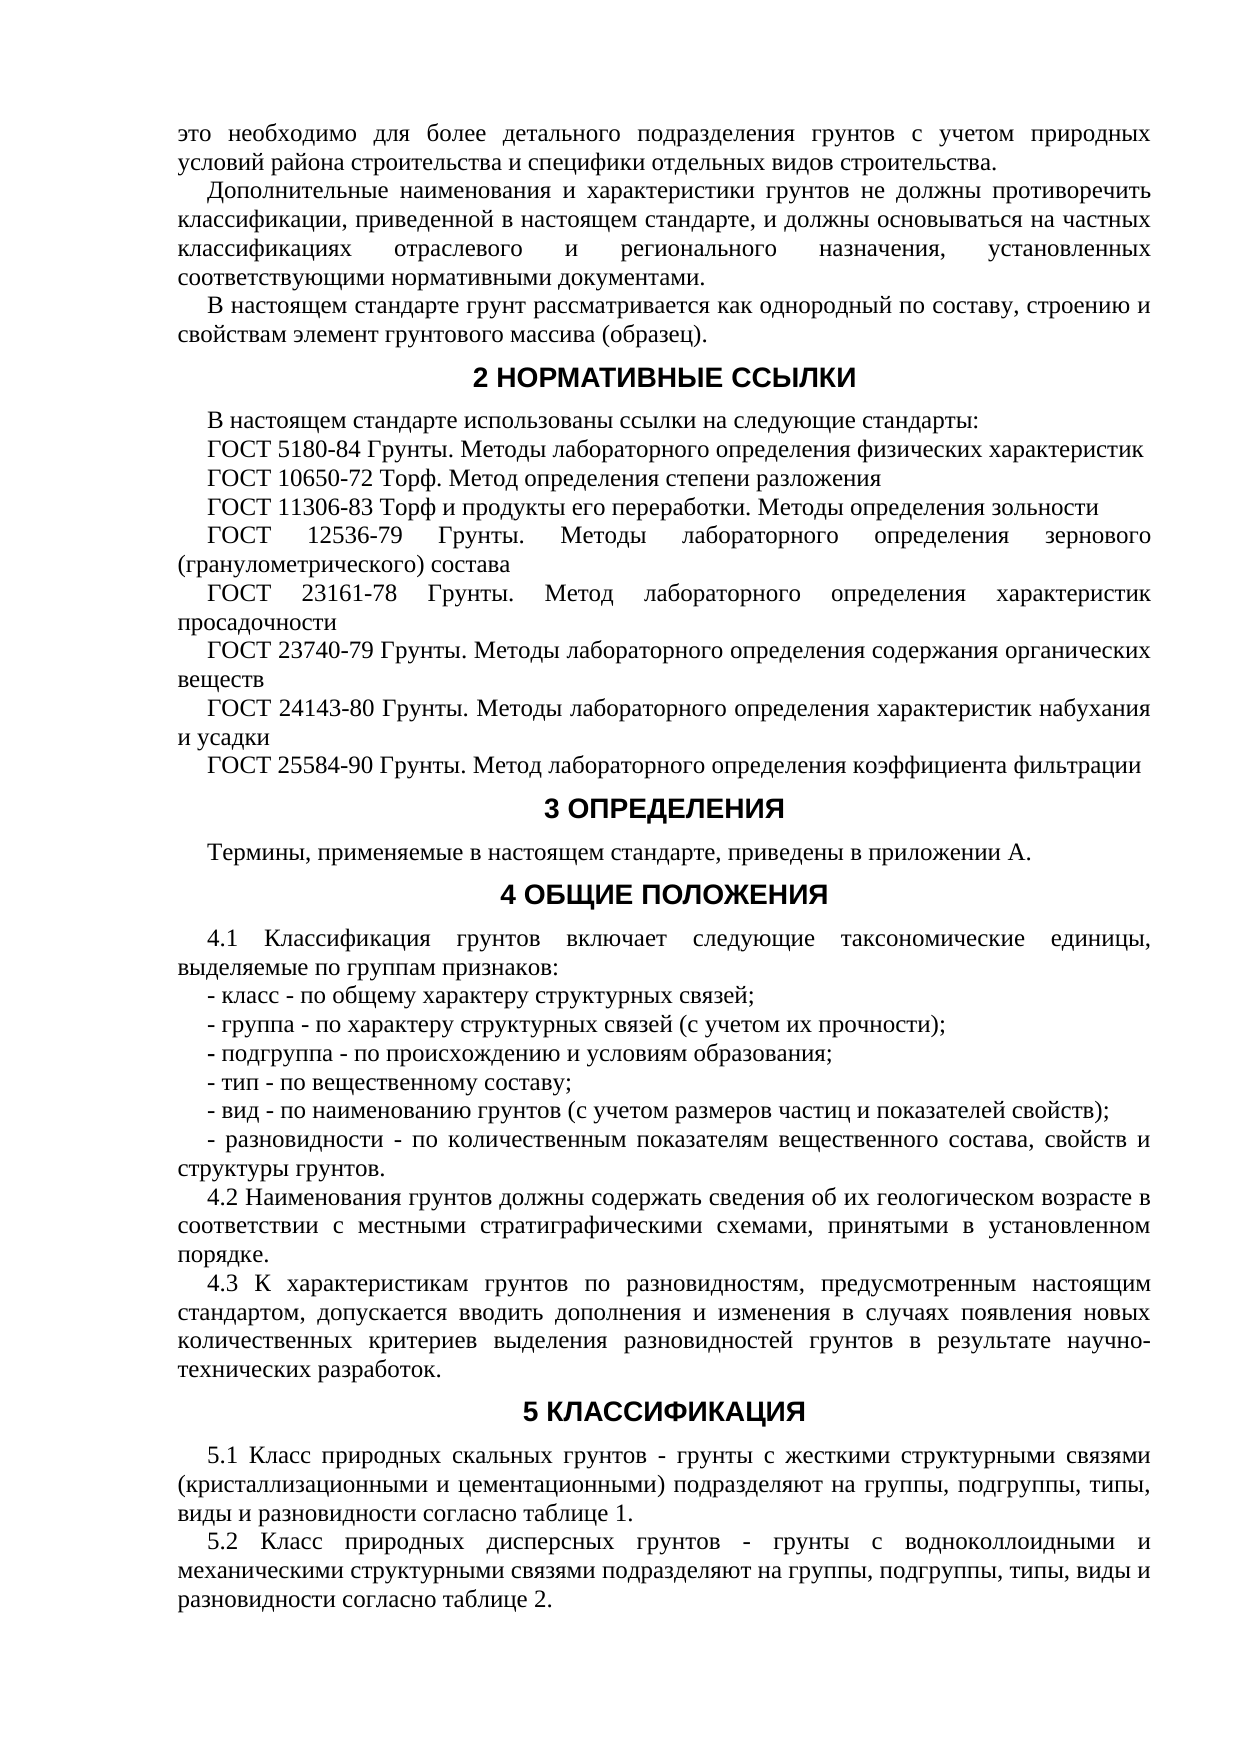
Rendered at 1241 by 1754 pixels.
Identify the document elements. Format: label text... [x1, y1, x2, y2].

text Термины, применяемые в настоящем стандарте, приведены в приложении А. [177, 837, 1152, 865]
text ГОСТ 5180-84 Грунты. Методы лабораторного определения физических характеристик [177, 434, 1152, 463]
text 4 ОБЩИЕ ПОЛОЖЕНИЯ [177, 878, 1152, 910]
text Дополнительные наименования и характеристики грунтов не должны противоречить классификации, приведенной в настоящем стандарте, и должны основываться на частных классификациях отраслевого и регионального назначения, установленных соответствующими нормативными документами. [177, 176, 1152, 291]
text В настоящем стандарте использованы ссылки на следующие стандарты: [177, 406, 1152, 434]
text ГОСТ 25584-90 Грунты. Метод лабораторного определения коэффициента фильтрации [177, 751, 1152, 779]
text - класс - по общему характеру структурных связей; [177, 980, 1152, 1009]
text ГОСТ 12536-79 Грунты. Методы лабораторного определения зернового (гранулометрического) состава [177, 521, 1152, 578]
text 5.1 Класс природных скальных грунтов - грунты с жесткими структурными связями (кристаллизационными и цементационными) подразделяют на группы, подгруппы, типы, виды и разновидности согласно таблице 1. [177, 1440, 1152, 1526]
text - подгруппа - по происхождению и условиям образования; [177, 1038, 1152, 1067]
text ГОСТ 10650-72 Торф. Метод определения степени разложения [177, 463, 1152, 492]
text В настоящем стандарте грунт рассматривается как однородный по составу, строению и свойствам элемент грунтового массива (образец). [177, 291, 1152, 348]
text 4.3 К характеристикам грунтов по разновидностям, предусмотренным настоящим стандартом, допускается вводить дополнения и изменения в случаях появления новых количественных критериев выделения разновидностей грунтов в результате научно-технических разработок. [177, 1268, 1152, 1383]
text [177, 118, 1152, 176]
text 5 КЛАССИФИКАЦИЯ [177, 1395, 1152, 1428]
text - тип - по вещественному составу; [177, 1067, 1152, 1095]
text - группа - по характеру структурных связей (с учетом их прочности); [177, 1009, 1152, 1038]
text ГОСТ 23740-79 Грунты. Методы лабораторного определения содержания органических веществ [177, 636, 1152, 693]
text ГОСТ 11306-83 Торф и продукты его переработки. Методы определения зольности [177, 492, 1152, 521]
text - разновидности - по количественным показателям вещественного состава, свойств и структуры грунтов. [177, 1124, 1152, 1182]
text ГОСТ 24143-80 Грунты. Методы лабораторного определения характеристик набухания и усадки [177, 693, 1152, 751]
text 4.2 Наименования грунтов должны содержать сведения об их геологическом возрасте в соответствии с местными стратиграфическими схемами, принятыми в установленном порядке. [177, 1182, 1152, 1268]
text 2 НОРМАТИВНЫЕ ССЫЛКИ [177, 361, 1152, 393]
text 3 ОПРЕДЕЛЕНИЯ [177, 792, 1152, 824]
text ГОСТ 23161-78 Грунты. Метод лабораторного определения характеристик просадочности [177, 578, 1152, 636]
text 5.2 Класс природных дисперсных грунтов - грунты с водноколлоидными и механическими структурными связями подразделяют на группы, подгруппы, типы, виды и разновидности согласно таблице 2. [177, 1526, 1152, 1613]
text 4.1 Классификация грунтов включает следующие таксономические единицы, выделяемые по группам признаков: [177, 923, 1152, 980]
text - вид - по наименованию грунтов (с учетом размеров частиц и показателей свойств); [177, 1095, 1152, 1124]
